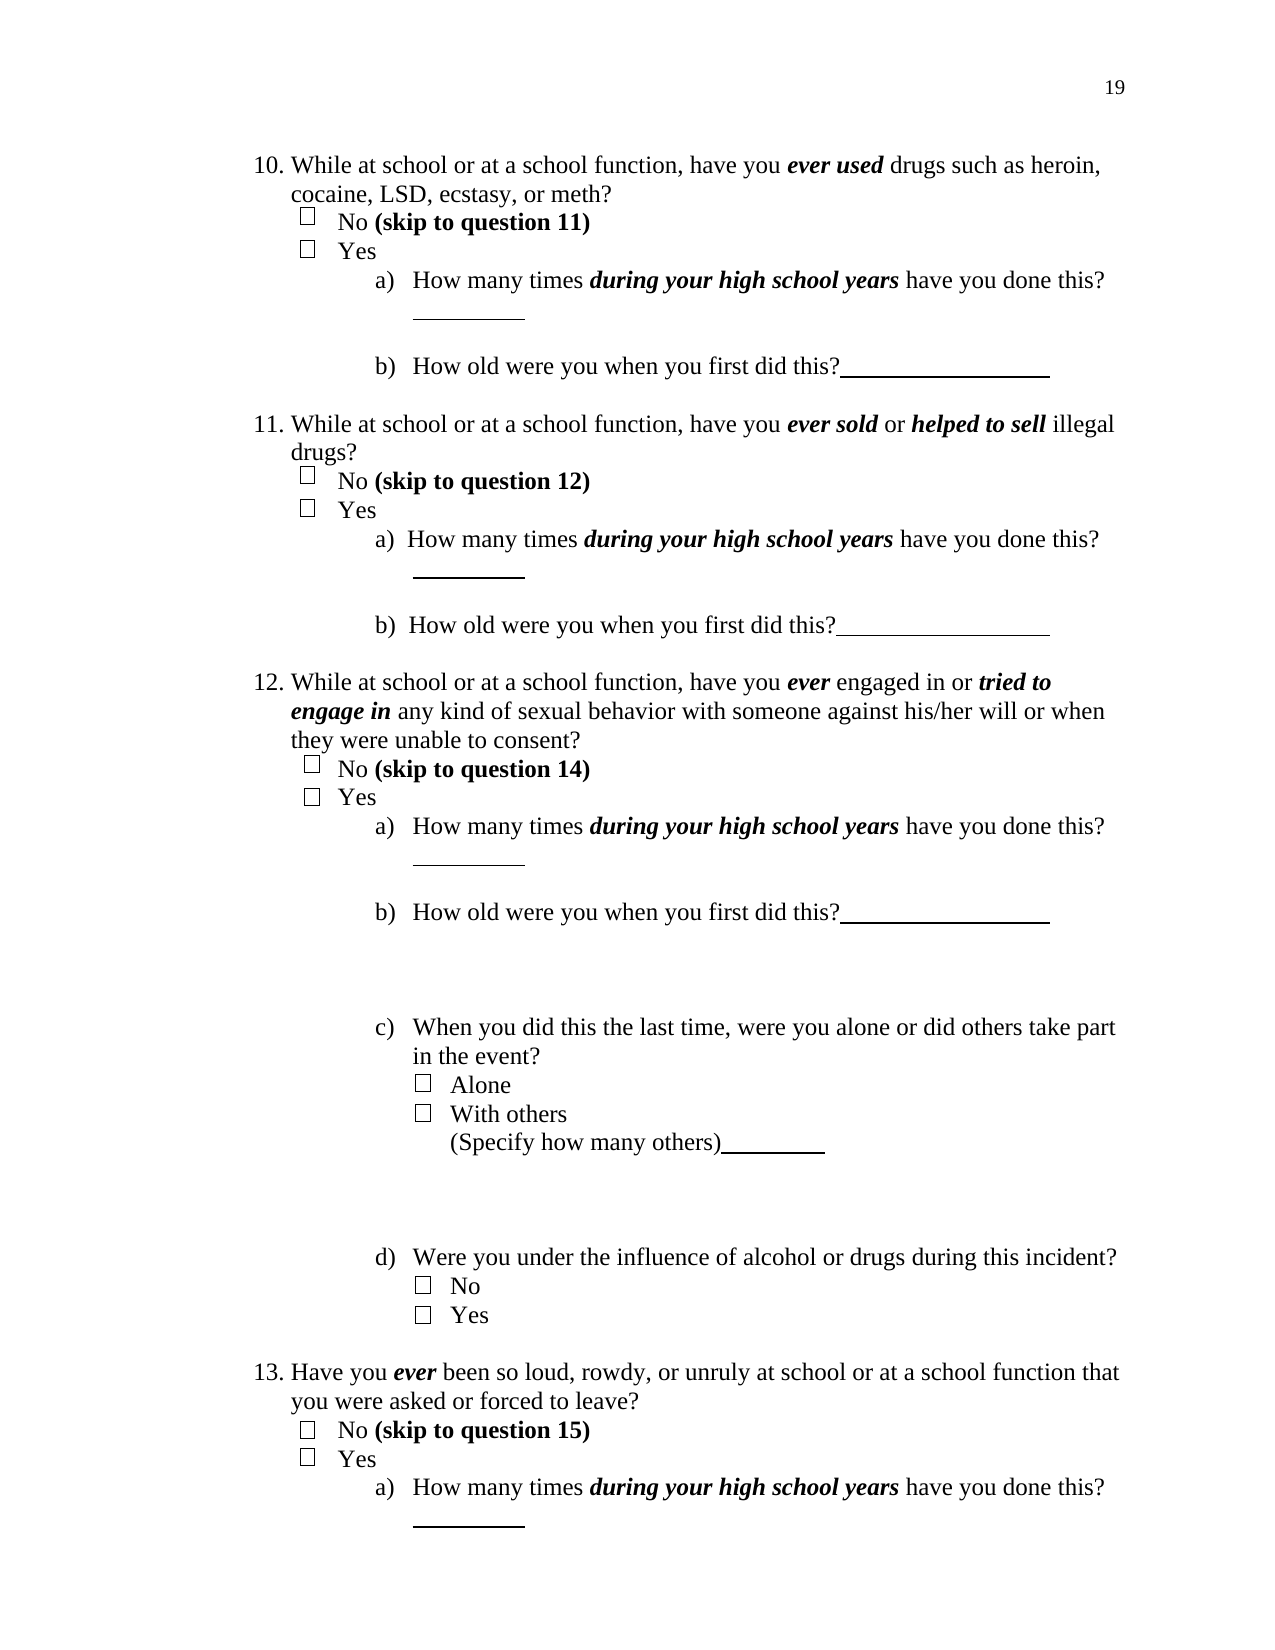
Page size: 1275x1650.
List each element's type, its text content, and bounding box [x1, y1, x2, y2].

list How old were you when you first did this? [375, 897, 1125, 926]
text Yes [337, 782, 1125, 811]
list How old were you when you first did this? [375, 351, 1125, 380]
list How many times during your high school years have you done this? [375, 811, 1125, 840]
list While at school or at a school function, have you ever engaged in or tried to engage in any kind of sexual behavior with someone against his/her will or when they were unable to consent? [253, 667, 1125, 754]
text With others [450, 1099, 1125, 1127]
list While at school or at a school function, have you ever sold or helped to sell illegal drugs? [253, 409, 1125, 466]
text Yes [337, 1444, 1125, 1472]
list Yes [337, 236, 1125, 265]
list How many times during your high school years have you done this? [375, 1472, 1125, 1501]
list When you did this the last time, were you alone or did others take part in the event? [375, 1012, 1125, 1070]
text No [450, 1271, 1125, 1300]
list Yes [337, 495, 1125, 524]
text No (skip to question 15) [337, 1415, 1125, 1444]
text No (skip to question 14) [337, 754, 1125, 782]
list Have you ever been so loud, rowdy, or unruly at school or at a school function that you were asked or forced to leave? [253, 1357, 1125, 1415]
text Yes [450, 1300, 1125, 1329]
text b) How old were you when you first did this? [375, 610, 1125, 639]
list No (skip to question 11) [337, 207, 1125, 236]
list No (skip to question 12) [337, 466, 1125, 495]
list Were you under the influence of alcohol or drugs during this incident? [375, 1242, 1125, 1271]
text Alone [450, 1070, 1125, 1099]
text (Specify how many others) [375, 1127, 1125, 1156]
list While at school or at a school function, have you ever used drugs such as heroin, cocaine, LSD, ecstasy, or meth? [253, 150, 1125, 207]
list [375, 265, 1125, 294]
text a) How many times during your high school years have you done this? [375, 524, 1125, 552]
